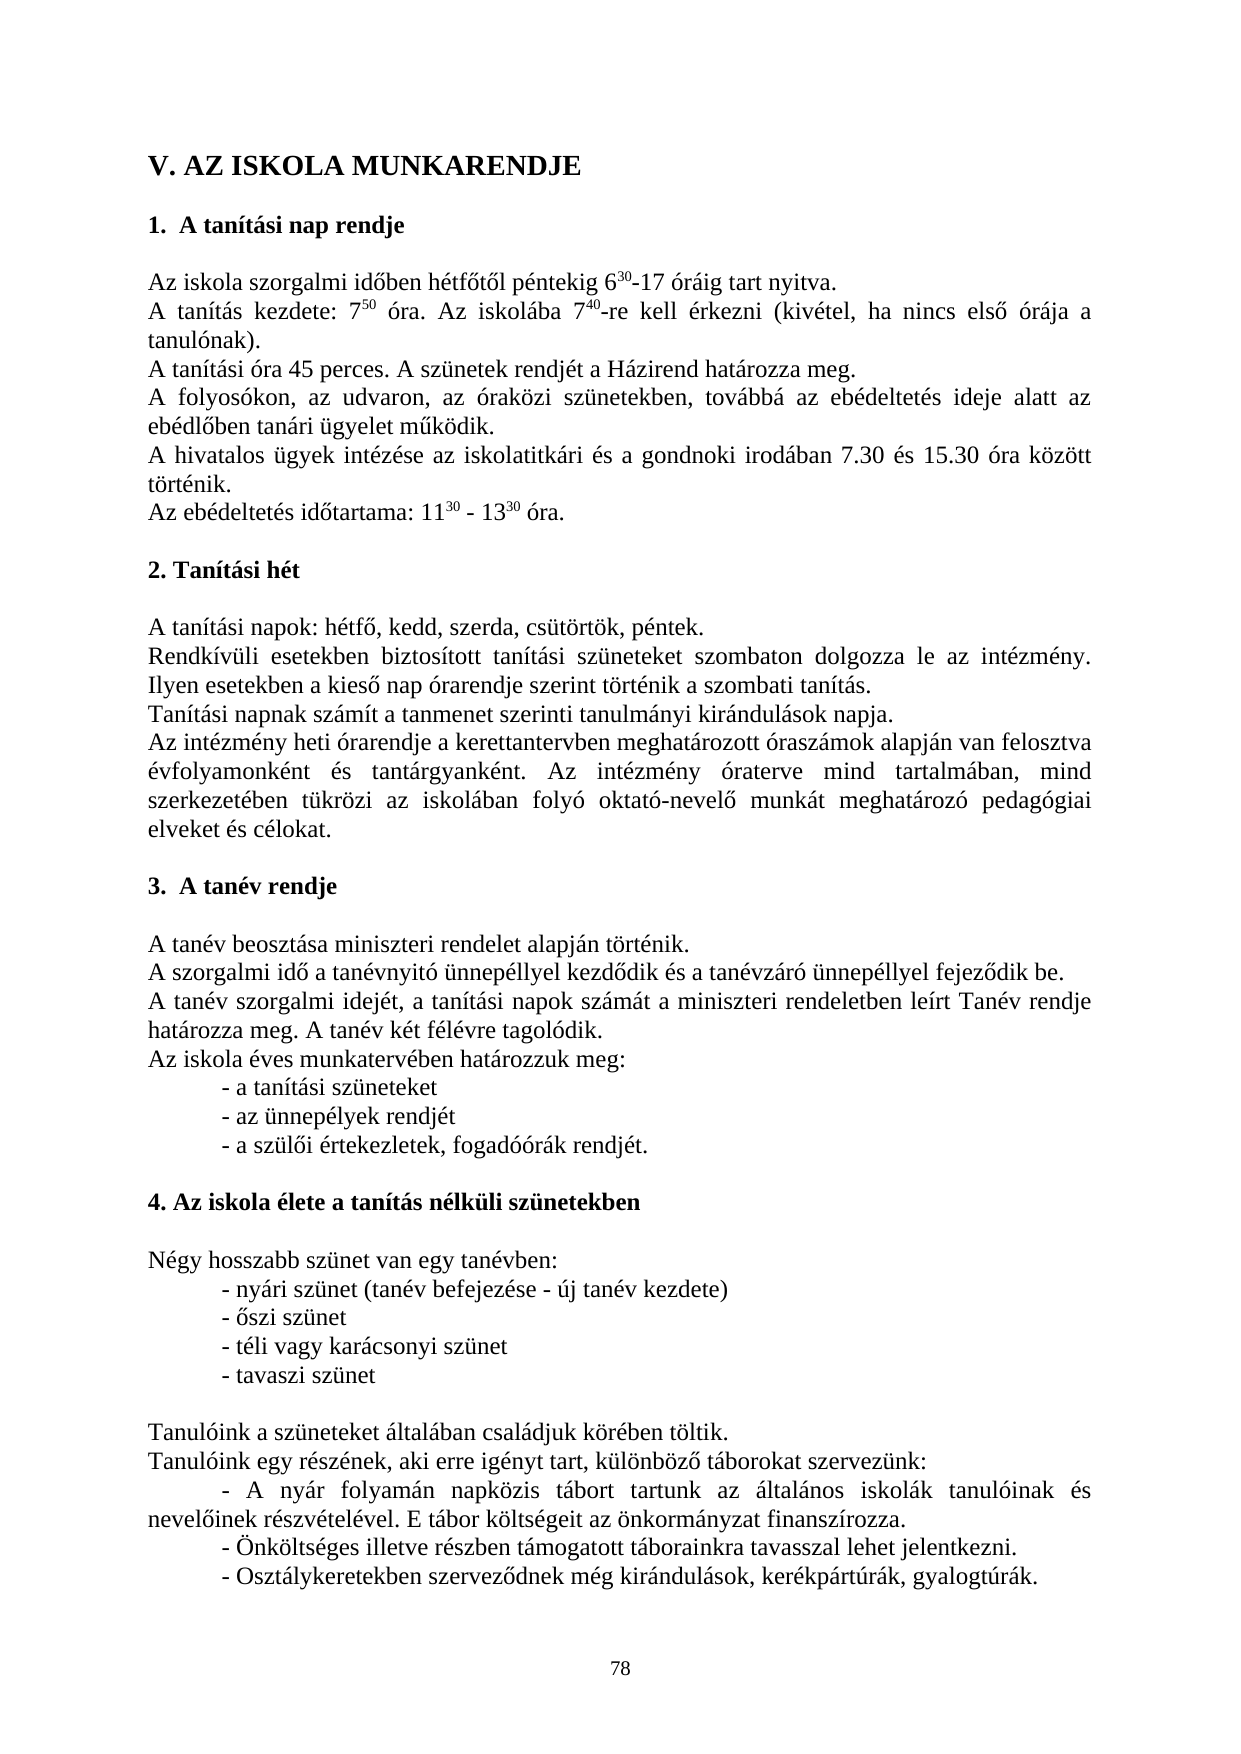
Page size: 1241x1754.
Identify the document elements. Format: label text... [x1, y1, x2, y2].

text - az ünnepélyek rendjét [148, 1101, 1092, 1130]
text - A nyár folyamán napközis tábort tartunk az általános iskolák tanulóinak és nevelőinek részvételével. E tábor költségeit az önkormányzat finanszírozza. [148, 1475, 1092, 1532]
text A szorgalmi idő a tanévnyitó ünnepéllyel kezdődik és a tanévzáró ünnepéllyel fejeződik be. [148, 957, 1092, 986]
text Az iskola szorgalmi időben hétfőtől péntekig 630-17 óráig tart nyitva. [148, 267, 1092, 296]
text Négy hosszabb szünet van egy tanévben: [148, 1245, 1092, 1274]
text 1. A tanítási nap rendje [148, 210, 1092, 239]
text A tanítási óra 45 perces. A szünetek rendjét a Házirend határozza meg. [148, 354, 1092, 382]
text A tanév beosztása miniszteri rendelet alapján történik. [148, 929, 1092, 957]
text Az intézmény heti órarendje a kerettantervben meghatározott óraszámok alapján van felosztva évfolyamonként és tantárgyanként. Az intézmény óraterve mind tartalmában, mind szerkezetében tükrözi az iskolában folyó oktató-nevelő munkát meghatározó pedagógiai elveket és célokat. [148, 727, 1092, 842]
text - Önköltséges illetve részben támogatott táborainkra tavasszal lehet jelentkezni. [148, 1532, 1092, 1561]
text Az ebédeltetés időtartama: 1130 - 1330 óra. [148, 497, 1092, 526]
text Tanulóink egy részének, aki erre igényt tart, különböző táborokat szervezünk: [148, 1446, 1092, 1475]
text - őszi szünet [148, 1302, 1092, 1331]
text 2. Tanítási hét [148, 555, 1092, 584]
text 4. Az iskola élete a tanítás nélküli szünetekben [148, 1187, 1092, 1216]
text Tanítási napnak számít a tanmenet szerinti tanulmányi kirándulások napja. [148, 699, 1092, 727]
text - a szülői értekezletek, fogadóórák rendjét. [148, 1130, 1092, 1159]
text - nyári szünet (tanév befejezése - új tanév kezdete) [148, 1274, 1092, 1302]
text - a tanítási szüneteket [148, 1072, 1092, 1101]
text - Osztálykeretekben szerveződnek még kirándulások, kerékpártúrák, gyalogtúrák. [148, 1561, 1092, 1590]
text A tanítás kezdete: 750 óra. Az iskolába 740-re kell érkezni (kivétel, ha nincs első órája a tanulónak). [148, 296, 1092, 354]
text Tanulóink a szüneteket általában családjuk körében töltik. [148, 1417, 1092, 1446]
text Az iskola éves munkatervében határozzuk meg: [148, 1044, 1092, 1072]
text Rendkívüli esetekben biztosított tanítási szüneteket szombaton dolgozza le az intézmény. Ilyen esetekben a kieső nap órarendje szerint történik a szombati tanítás. [148, 641, 1092, 699]
text V. AZ ISKOLA MUNKARENDJE [148, 148, 1092, 181]
text A tanítási napok: hétfő, kedd, szerda, csütörtök, péntek. [148, 612, 1092, 641]
text - téli vagy karácsonyi szünet [148, 1331, 1092, 1360]
text 3. A tanév rendje [148, 871, 1092, 900]
text A hivatalos ügyek intézése az iskolatitkári és a gondnoki irodában 7.30 és 15.30 óra között történik. [148, 440, 1092, 497]
text A folyosókon, az udvaron, az óraközi szünetekben, továbbá az ebédeltetés ideje alatt az ebédlőben tanári ügyelet működik. [148, 382, 1092, 440]
text - tavaszi szünet [148, 1360, 1092, 1389]
text A tanév szorgalmi idejét, a tanítási napok számát a miniszteri rendeletben leírt Tanév rendje határozza meg. A tanév két félévre tagolódik. [148, 986, 1092, 1044]
